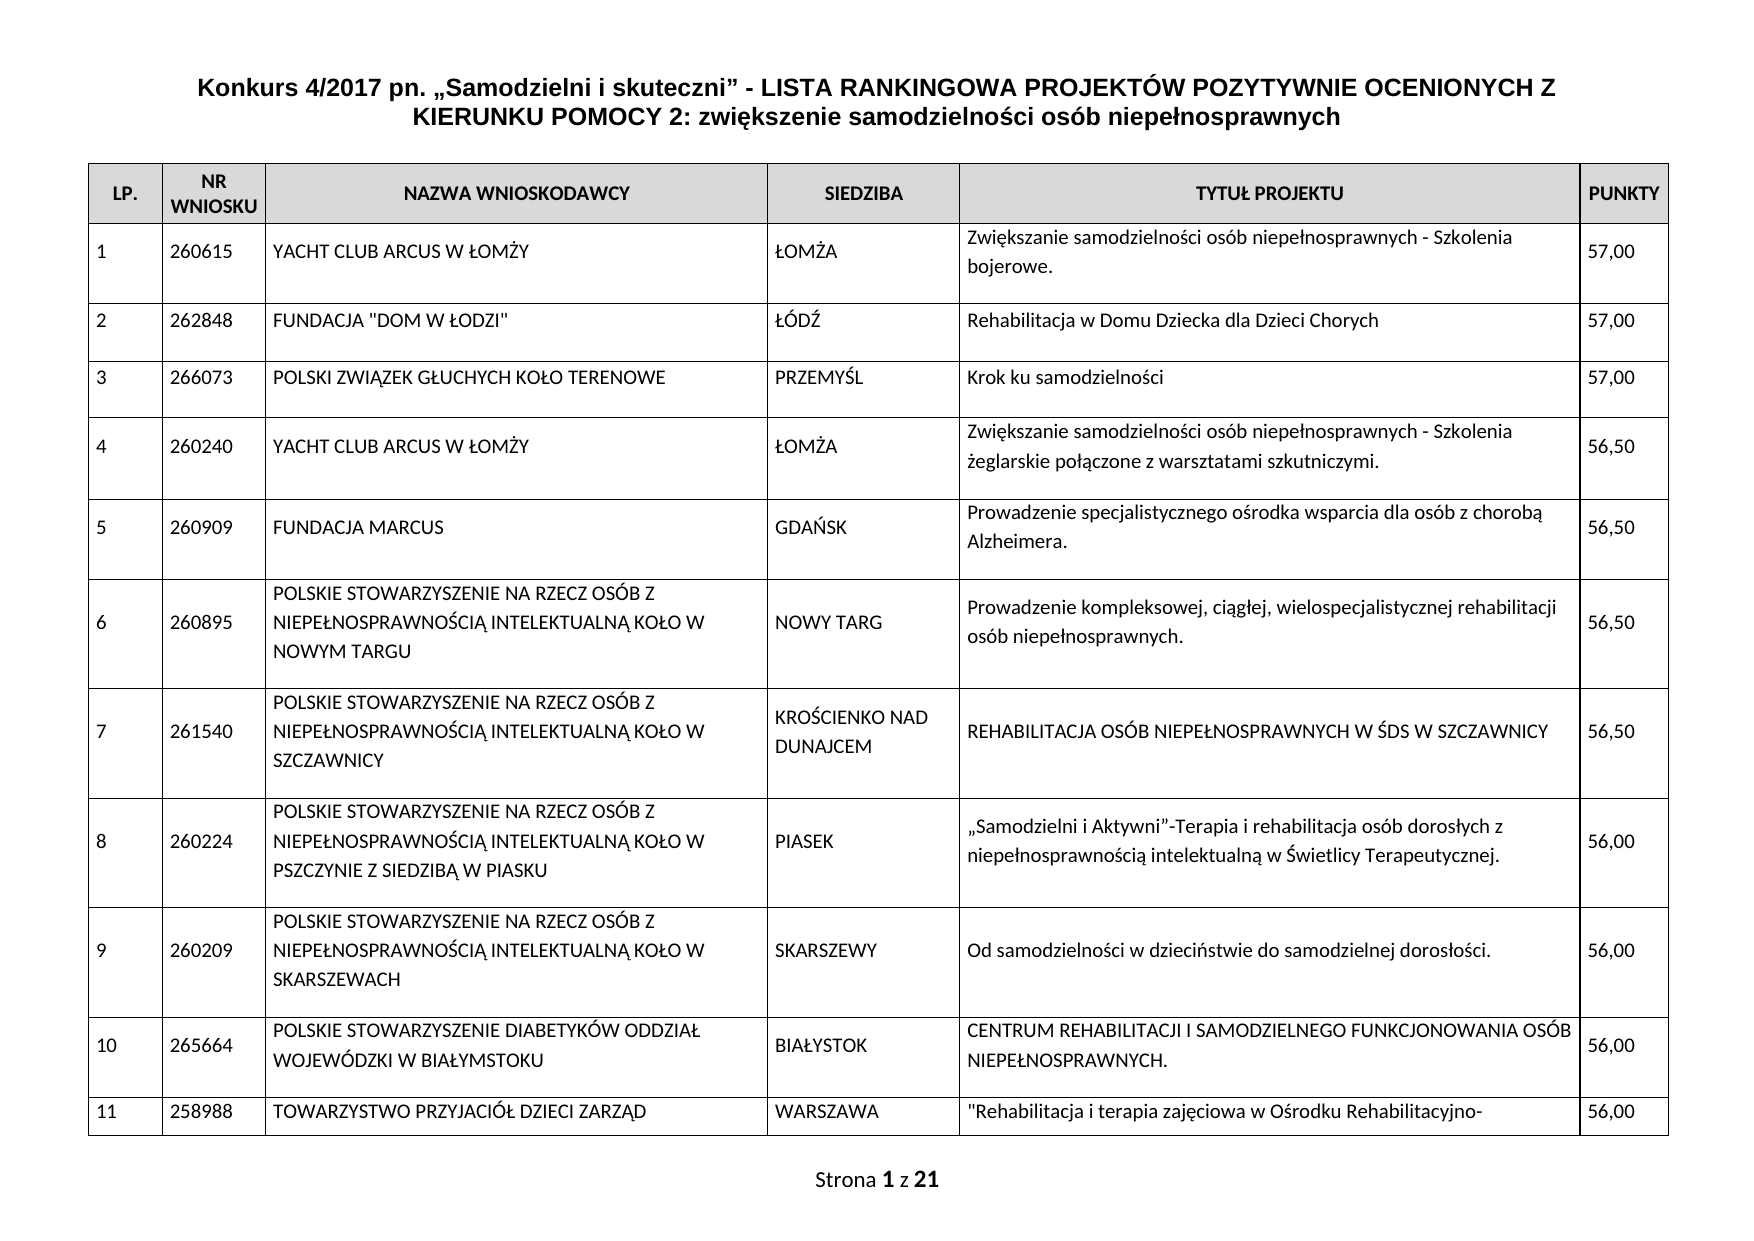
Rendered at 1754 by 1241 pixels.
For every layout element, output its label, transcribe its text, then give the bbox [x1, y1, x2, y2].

table_cell 56,50 [1581, 500, 1668, 579]
table_cell 8 [89, 799, 162, 907]
table_cell 7 [89, 689, 162, 798]
table_cell BIAŁYSTOK [768, 1018, 959, 1097]
table_header NR WNIOSKU [163, 164, 265, 223]
table_cell 260240 [163, 418, 265, 498]
table_cell FUNDACJA "DOM W ŁODZI" [266, 304, 767, 361]
table_cell „Samodzielni i Aktywni”-Terapia i rehabilitacja osób dorosłych z niepełnosprawnością intelektualną w Świetlicy Terapeutycznej. [960, 799, 1579, 907]
table_cell 258988 [163, 1098, 265, 1134]
table_cell REHABILITACJA OSÓB NIEPEŁNOSPRAWNYCH W ŚDS W SZCZAWNICY [960, 689, 1579, 798]
table_cell NOWY TARG [768, 580, 959, 688]
table_cell YACHT CLUB ARCUS W ŁOMŻY [266, 224, 767, 303]
table_cell 56,00 [1581, 1098, 1668, 1134]
table_cell 261540 [163, 689, 265, 798]
table_cell YACHT CLUB ARCUS W ŁOMŻY [266, 418, 767, 498]
table_cell POLSKIE STOWARZYSZENIE DIABETYKÓW ODDZIAŁ WOJEWÓDZKI W BIAŁYMSTOKU [266, 1018, 767, 1097]
table_header TYTUŁ PROJEKTU [960, 164, 1579, 223]
table_cell Rehabilitacja w Domu Dziecka dla Dzieci Chorych [960, 304, 1579, 361]
table_cell 56,00 [1581, 908, 1668, 1017]
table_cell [960, 1098, 1579, 1134]
table_cell 260895 [163, 580, 265, 688]
table_header LP. [89, 164, 162, 223]
table_cell 56,00 [1581, 799, 1668, 907]
table_cell 266073 [163, 362, 265, 417]
table_cell FUNDACJA MARCUS [266, 500, 767, 579]
table_cell 1 [89, 224, 162, 303]
table_cell ŁÓDŹ [768, 304, 959, 361]
table_cell 57,00 [1581, 304, 1668, 361]
table_cell 260615 [163, 224, 265, 303]
table_cell PIASEK [768, 799, 959, 907]
table_cell 262848 [163, 304, 265, 361]
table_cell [266, 1098, 767, 1134]
table_cell 56,50 [1581, 580, 1668, 688]
table_cell 260209 [163, 908, 265, 1017]
table_cell ŁOMŻA [768, 224, 959, 303]
table_cell Zwiększanie samodzielności osób niepełnosprawnych - Szkolenia żeglarskie połączone z warsztatami szkutniczymi. [960, 418, 1579, 498]
table_cell SKARSZEWY [768, 908, 959, 1017]
table_cell PRZEMYŚL [768, 362, 959, 417]
table_cell 56,50 [1581, 689, 1668, 798]
table_cell Zwiększanie samodzielności osób niepełnosprawnych - Szkolenia bojerowe. [960, 224, 1579, 303]
table_cell ŁOMŻA [768, 418, 959, 498]
table_cell 11 [89, 1098, 162, 1134]
table_cell Prowadzenie specjalistycznego ośrodka wsparcia dla osób z chorobą Alzheimera. [960, 500, 1579, 579]
table_cell 260909 [163, 500, 265, 579]
table_cell POLSKIE STOWARZYSZENIE NA RZECZ OSÓB Z NIEPEŁNOSPRAWNOŚCIĄ INTELEKTUALNĄ KOŁO W SZCZAWNICY [266, 689, 767, 798]
table_cell 57,00 [1581, 224, 1668, 303]
table_cell 57,00 [1581, 362, 1668, 417]
table_header SIEDZIBA [768, 164, 959, 223]
table_cell 260224 [163, 799, 265, 907]
table_cell CENTRUM REHABILITACJI I SAMODZIELNEGO FUNKCJONOWANIA OSÓB NIEPEŁNOSPRAWNYCH. [960, 1018, 1579, 1097]
table_header NAZWA WNIOSKODAWCY [266, 164, 767, 223]
table_cell Prowadzenie kompleksowej, ciągłej, wielospecjalistycznej rehabilitacji osób niepełnosprawnych. [960, 580, 1579, 688]
table_cell 5 [89, 500, 162, 579]
table_cell 4 [89, 418, 162, 498]
table_cell 6 [89, 580, 162, 688]
table_cell 265664 [163, 1018, 265, 1097]
table_cell 56,00 [1581, 1018, 1668, 1097]
table_cell WARSZAWA [768, 1098, 959, 1134]
table_cell POLSKIE STOWARZYSZENIE NA RZECZ OSÓB Z NIEPEŁNOSPRAWNOŚCIĄ INTELEKTUALNĄ KOŁO W SKARSZEWACH [266, 908, 767, 1017]
table_cell KROŚCIENKO NAD DUNAJCEM [768, 689, 959, 798]
table_cell 9 [89, 908, 162, 1017]
table_cell POLSKI ZWIĄZEK GŁUCHYCH KOŁO TERENOWE [266, 362, 767, 417]
table_cell 2 [89, 304, 162, 361]
table_cell GDAŃSK [768, 500, 959, 579]
table_cell Od samodzielności w dzieciństwie do samodzielnej dorosłości. [960, 908, 1579, 1017]
table_cell POLSKIE STOWARZYSZENIE NA RZECZ OSÓB Z NIEPEŁNOSPRAWNOŚCIĄ INTELEKTUALNĄ KOŁO W PSZCZYNIE Z SIEDZIBĄ W PIASKU [266, 799, 767, 907]
table_cell POLSKIE STOWARZYSZENIE NA RZECZ OSÓB Z NIEPEŁNOSPRAWNOŚCIĄ INTELEKTUALNĄ KOŁO W NOWYM TARGU [266, 580, 767, 688]
table_header PUNKTY [1581, 164, 1668, 223]
table_cell 10 [89, 1018, 162, 1097]
table_cell 56,50 [1581, 418, 1668, 498]
table_cell 3 [89, 362, 162, 417]
table_cell Krok ku samodzielności [960, 362, 1579, 417]
